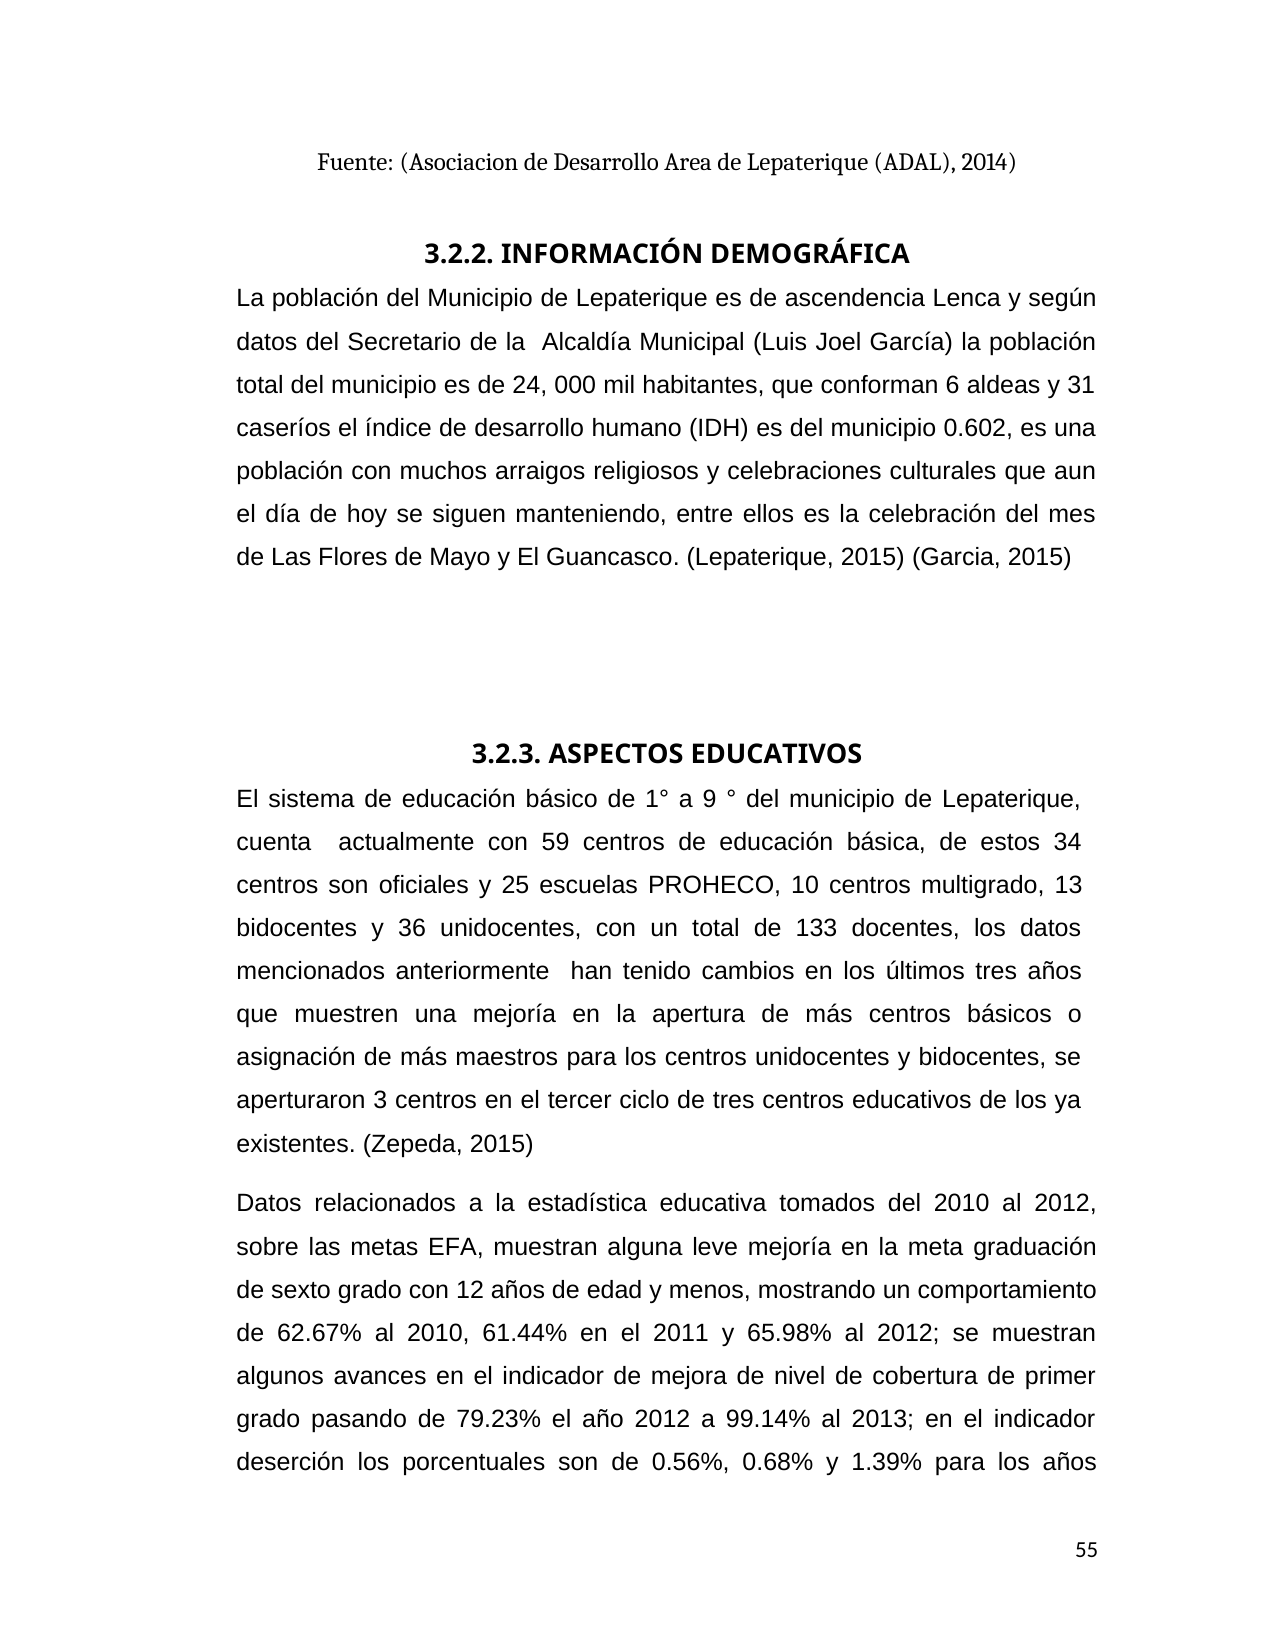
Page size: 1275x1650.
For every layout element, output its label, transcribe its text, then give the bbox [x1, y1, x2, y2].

subtitle 3.2.3. ASPECTOS EDUCATIVOS [236, 735, 1098, 772]
subtitle Fuente: [236, 148, 1098, 176]
text El sistema de educación básico de 1° a 9 ° del municipio de Lepaterique, cuenta actualmente con 59 centros de educación básica, de estos 34 centros son oficiales y 25 escuelas PROHECO, 10 centros multigrado, 13 bidocentes y 36 unidocentes, con un total de 133 docentes, los datos mencionados anteriormente han tenido cambios en los últimos tres años que muestren una mejoría en la apertura de más centros básicos o asignación de más maestros para los centros unidocentes y bidocentes, se aperturaron 3 centros en el tercer ciclo de tres centros educativos de los ya existentes. [236, 783, 1083, 1157]
text La población del Municipio de Lepaterique es de ascendencia Lenca y según datos del Secretario de la Alcaldía Municipal (Luis Joel García) la población total del municipio es de 24, 000 mil habitantes, que conforman 6 aldeas y 31 caseríos el índice de desarrollo humano (IDH) es del municipio 0.602, es una población con muchos arraigos religiosos y celebraciones culturales que aun el día de hoy se siguen manteniendo, entre ellos es la celebración del mes de Las Flores de Mayo y El Guancasco. [236, 283, 1098, 571]
subtitle 3.2.2. INFORMACIÓN DEMOGRÁFICA [236, 235, 1098, 272]
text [236, 1188, 1098, 1476]
